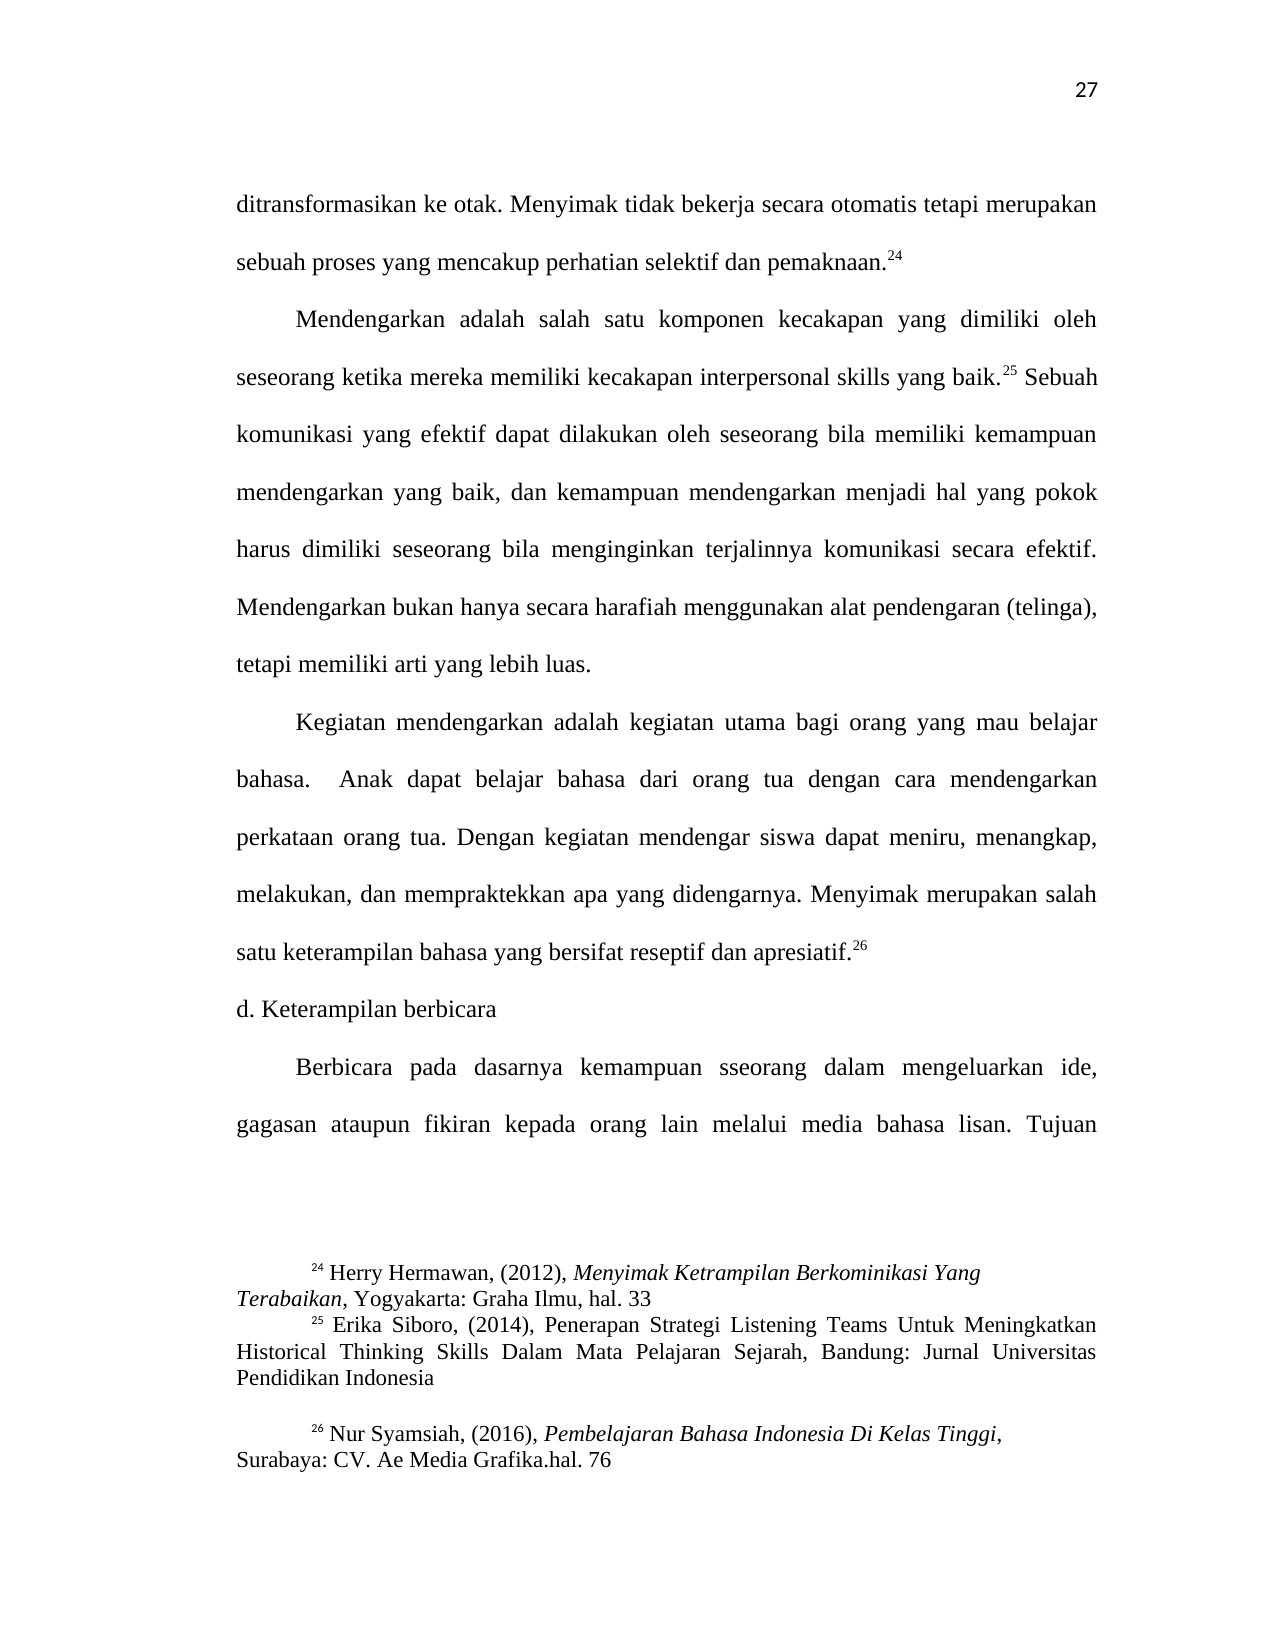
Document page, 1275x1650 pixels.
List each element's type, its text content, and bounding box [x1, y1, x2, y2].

text Kegiatan mendengarkan adalah kegiatan utama bagi orang yang mau belajar bahasa. Anak dapat belajar bahasa dari orang tua dengan cara mendengarkan perkataan orang tua. Dengan kegiatan mendengar siswa dapat meniru, menangkap, melakukan, dan mempraktekkan apa yang didengarnya. Menyimak merupakan salah satu keterampilan bahasa yang bersifat reseptif dan apresiatif. [236, 707, 1098, 966]
text Berbicara pada dasarnya kemampuan sseorang dalam mengeluarkan ide, gagasan ataupun fikiran kepada orang lain melalui media bahasa lisan. Tujuan berbicara pada umumnya agar bisa menggunakan bahasa lisan yang baik. Kegiatan berbicara adalah kegiatan yang produktif setelah kegiatan mendengarkan dilakukan. [236, 1052, 1098, 1138]
text d. Keterampilan berbicara [236, 994, 1098, 1023]
text Mendengarkan adalah salah satu komponen kecakapan yang dimiliki oleh seseorang ketika mereka memiliki kecakapan interpersonal skills yang baik. Sebuah komunikasi yang efektif dapat dilakukan oleh seseorang bila memiliki kemampuan mendengarkan yang baik, dan kemampuan mendengarkan menjadi hal yang pokok harus dimiliki seseorang bila menginginkan terjalinnya komunikasi secara efektif. Mendengarkan bukan hanya secara harafiah menggunakan alat pendengaran (telinga), tetapi memiliki arti yang lebih luas. [236, 304, 1098, 678]
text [236, 189, 1098, 276]
